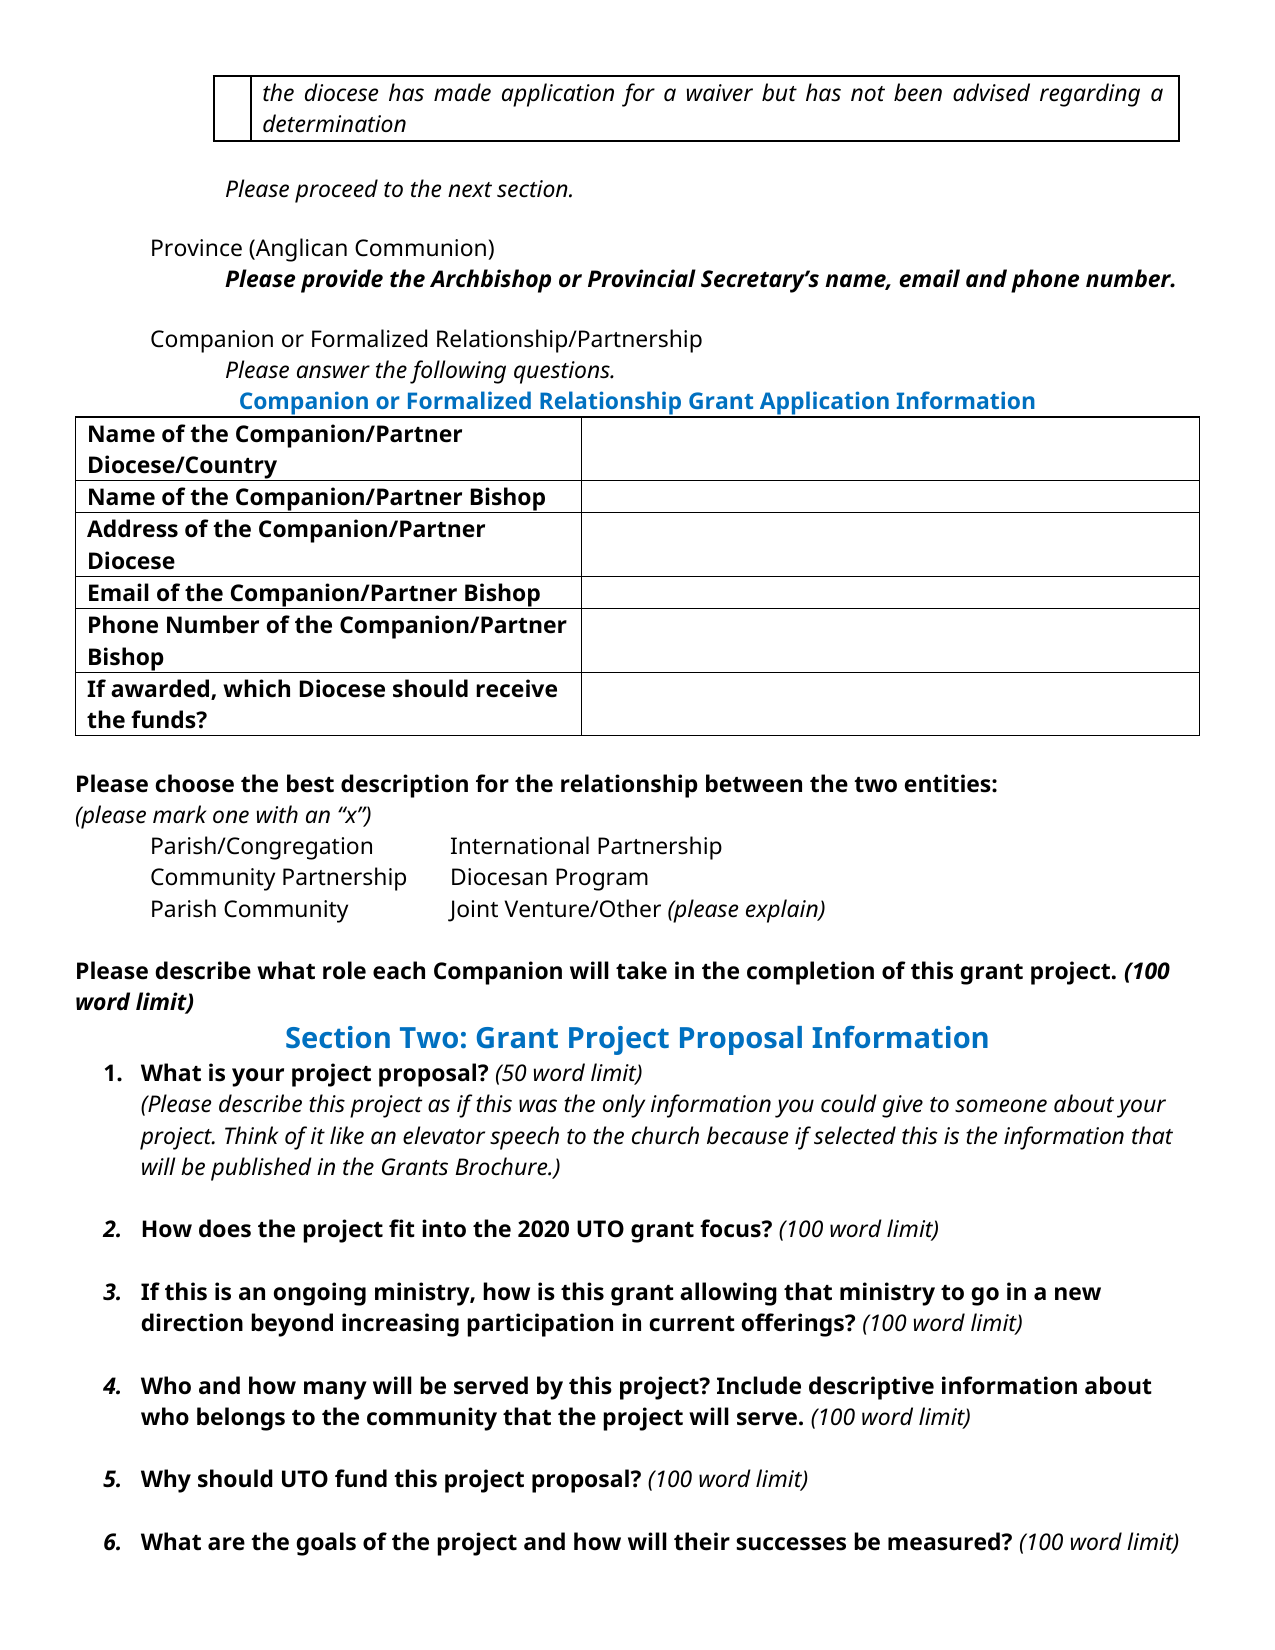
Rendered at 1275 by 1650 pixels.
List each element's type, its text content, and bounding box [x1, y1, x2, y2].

table_cell If awarded, which Diocese should receive the funds? [76, 673, 581, 735]
table_header [582, 418, 1199, 480]
table_cell [582, 673, 1199, 735]
list How does the project fit into the 2020 UTO grant focus? (100 word limit) [103, 1213, 1200, 1245]
list Companion or Formalized Relationship/Partnership [112, 323, 1200, 354]
text Section Two: Grant Project Proposal Information [75, 1017, 1200, 1057]
text Please answer the following questions. [75, 354, 1200, 385]
list What is your project proposal? (50 word limit) (Please describe this project as if this was the only information you could give to someone about your project. Think of it like an elevator speech to the church because if selected this is the information that will be published in the Grants Brochure.) [103, 1057, 1200, 1182]
table_cell Phone Number of the Companion/Partner Bishop [76, 609, 581, 672]
list If this is an ongoing ministry, how is this grant allowing that ministry to go in a new direction beyond increasing participation in current offerings? (100 word limit) [103, 1276, 1200, 1338]
list Province (Anglican Communion) [112, 232, 1200, 263]
table_cell [582, 513, 1199, 576]
table_cell [582, 481, 1199, 512]
text Companion or Formalized Relationship Grant Application Information [75, 385, 1200, 416]
table_cell [582, 609, 1199, 672]
list Why should UTO fund this project proposal? (100 word limit) [103, 1463, 1200, 1495]
table_header Name of the Companion/Partner Diocese/Country [76, 418, 581, 480]
table_cell Name of the Companion/Partner Bishop [76, 481, 581, 512]
text Please provide the Archbishop or Provincial Secretary’s name, email and phone number. [75, 263, 1200, 323]
text Please describe what role each Companion will take in the completion of this grant project. (100 word limit) [75, 955, 1177, 1017]
table_cell [215, 77, 250, 139]
text Please choose the best description for the relationship between the two entities: [75, 767, 1200, 799]
text (please mark one with an “x”) Parish/Congregation International Partnership Community Partnership Diocesan Program Parish Community Joint Venture/Other (please explain) [75, 799, 1200, 924]
text Please proceed to the next section. [75, 173, 1200, 232]
table_cell [582, 577, 1199, 608]
list What are the goals of the project and how will their successes be measured? (100 word limit) [103, 1526, 1200, 1557]
list Who and how many will be served by this project? Include descriptive information about who belongs to the community that the project will serve. (100 word limit) [103, 1370, 1200, 1432]
table_cell the diocese has made application for a waiver but has not been advised regarding a determination [252, 77, 1178, 139]
table_cell Address of the Companion/Partner Diocese [76, 513, 581, 576]
table_cell Email of the Companion/Partner Bishop [76, 577, 581, 608]
